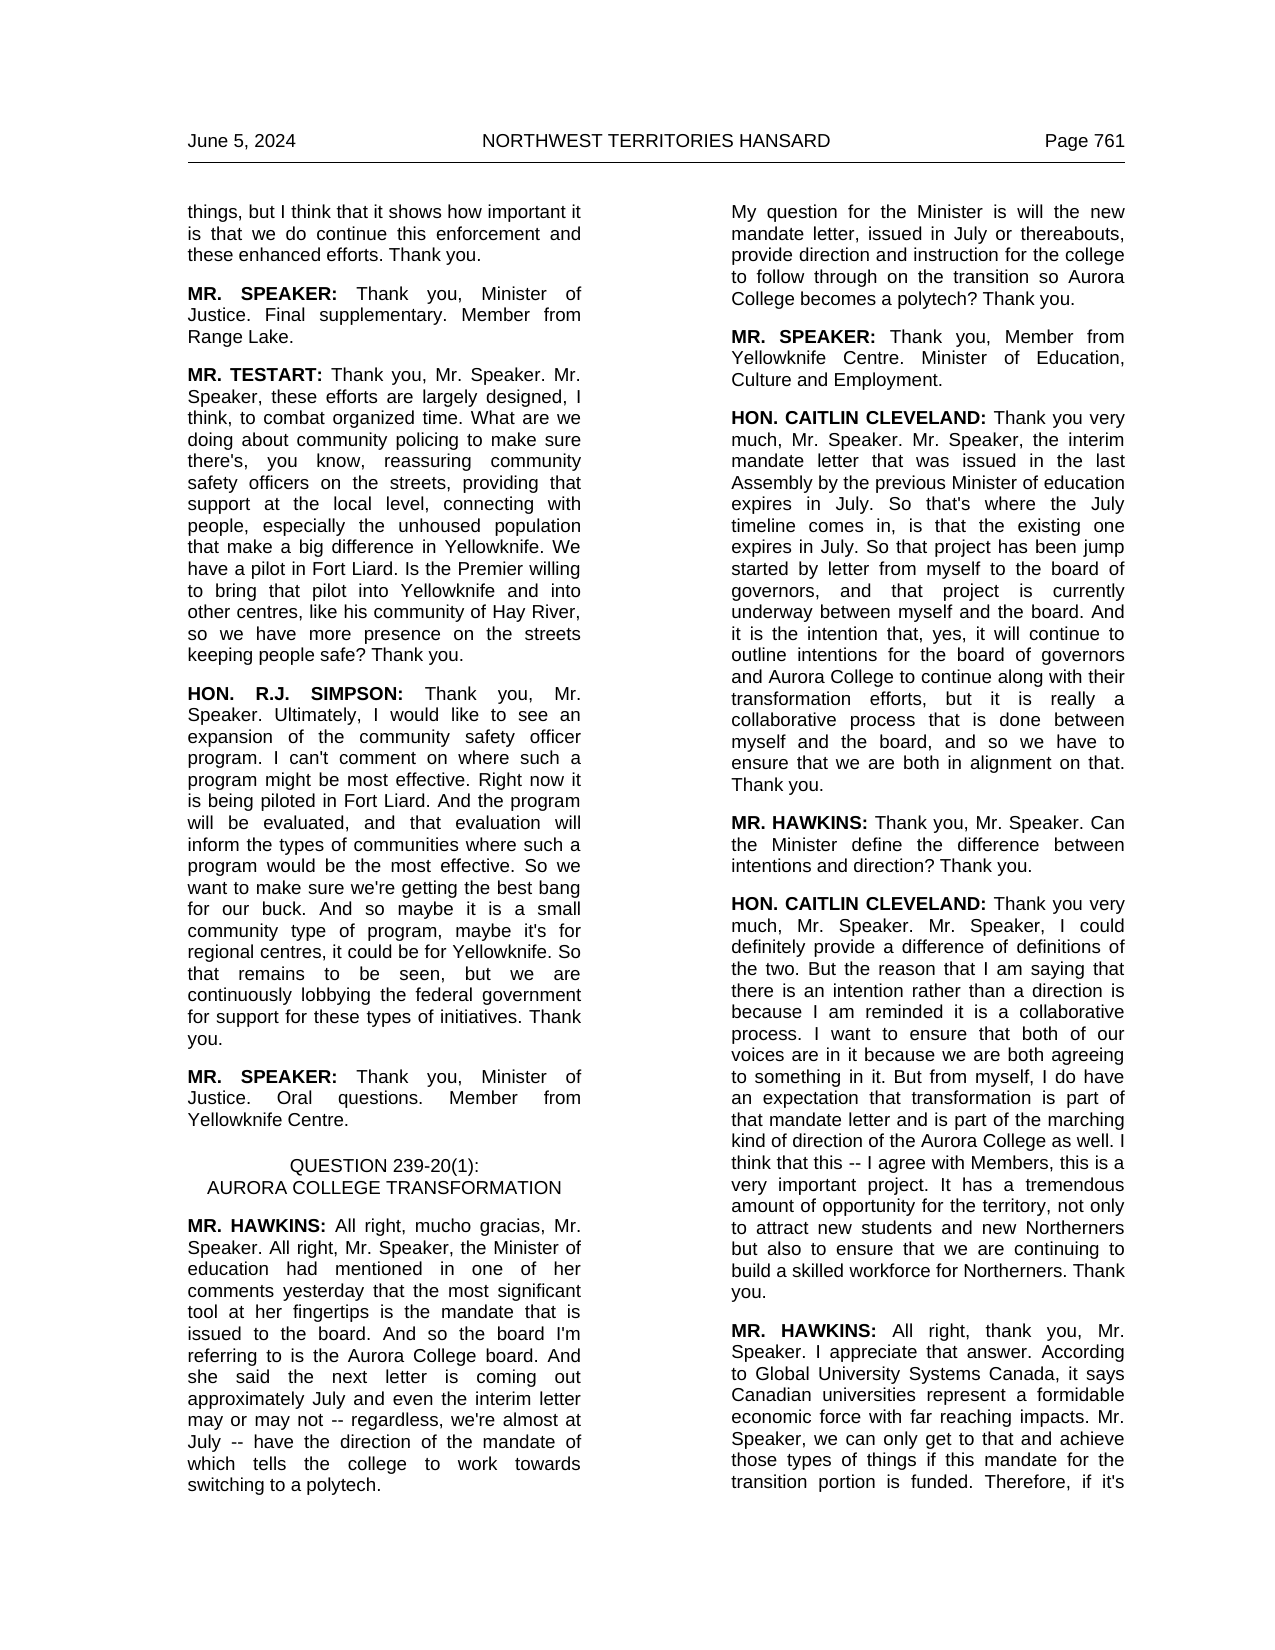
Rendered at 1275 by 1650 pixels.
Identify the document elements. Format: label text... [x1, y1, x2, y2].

text MR. HAWKINS: All right, mucho gracias, Mr. Speaker. All right, Mr. Speaker, the Minister of education had mentioned in one of her comments yesterday that the most significant tool at her fingertips is the mandate that is issued to the board. And so the board I'm referring to is the Aurora College board. And she said the next letter is coming out approximately July and even the interim letter may or may not -- regardless, we're almost at July -- have the direction of the mandate of which tells the college to work towards switching to a polytech. [187, 1215, 581, 1495]
text MR. SPEAKER: Thank you, Minister of Justice. Final supplementary. Member from Range Lake. [187, 282, 581, 347]
text MR. SPEAKER: Thank you, Member from Yellowknife Centre. Minister of Education, Culture and Employment. [731, 326, 1125, 390]
text MR. SPEAKER: Thank you, Minister of Justice. Oral questions. Member from Yellowknife Centre. [187, 1066, 581, 1130]
text HON. CAITLIN CLEVELAND: Thank you very much, Mr. Speaker. Mr. Speaker, I could definitely provide a difference of definitions of the two. But the reason that I am saying that there is an intention rather than a direction is because I am reminded it is a collaborative process. I want to ensure that both of our voices are in it because we are both agreeing to something in it. But from myself, I do have an expectation that transformation is part of that mandate letter and is part of the marching kind of direction of the Aurora College as well. I think that this -- I agree with Members, this is a very important project. It has a tremendous amount of opportunity for the territory, not only to attract new students and new Northerners but also to ensure that we are continuing to build a skilled workforce for Northerners. Thank you. [731, 893, 1125, 1303]
text MR. TESTART: Thank you, Mr. Speaker. Mr. Speaker, these efforts are largely designed, I think, to combat organized time. What are we doing about community policing to make sure there's, you know, reassuring community safety officers on the streets, providing that support at the local level, connecting with people, especially the unhoused population that make a big difference in Yellowknife. We have a pilot in Fort Liard. Is the Premier willing to bring that pilot into Yellowknife and into other centres, like his community of Hay River, so we have more presence on the streets keeping people safe? Thank you. [187, 364, 581, 666]
text MR. HAWKINS: Thank you, Mr. Speaker. Can the Minister define the difference between intentions and direction? Thank you. [731, 812, 1125, 876]
subtitle Question 239-20(1): Aurora College Transformation [187, 1155, 581, 1198]
text HON. CAITLIN CLEVELAND: Thank you very much, Mr. Speaker. Mr. Speaker, the interim mandate letter that was issued in the last Assembly by the previous Minister of education expires in July. So that's where the July timeline comes in, is that the existing one expires in July. So that project has been jump started by letter from myself to the board of governors, and that project is currently underway between myself and the board. And it is the intention that, yes, it will continue to outline intentions for the board of governors and Aurora College to continue along with their transformation efforts, but it is really a collaborative process that is done between myself and the board, and so we have to ensure that we are both in alignment on that. Thank you. [731, 407, 1125, 795]
text HON. R.J. SIMPSON: Thank you, Mr. Speaker. Ultimately, I would like to see an expansion of the community safety officer program. I can't comment on where such a program might be most effective. Right now it is being piloted in Fort Liard. And the program will be evaluated, and that evaluation will inform the types of communities where such a program would be the most effective. So we want to make sure we're getting the best bang for our buck. And so maybe it is a small community type of program, maybe it's for regional centres, it could be for Yellowknife. So that remains to be seen, but we are continuously lobbying the federal government for support for these types of initiatives. Thank you. [187, 682, 581, 1049]
text My question for the Minister is will the new mandate letter, issued in July or thereabouts, provide direction and instruction for the college to follow through on the transition so Aurora College becomes a polytech? Thank you. [731, 201, 1125, 309]
